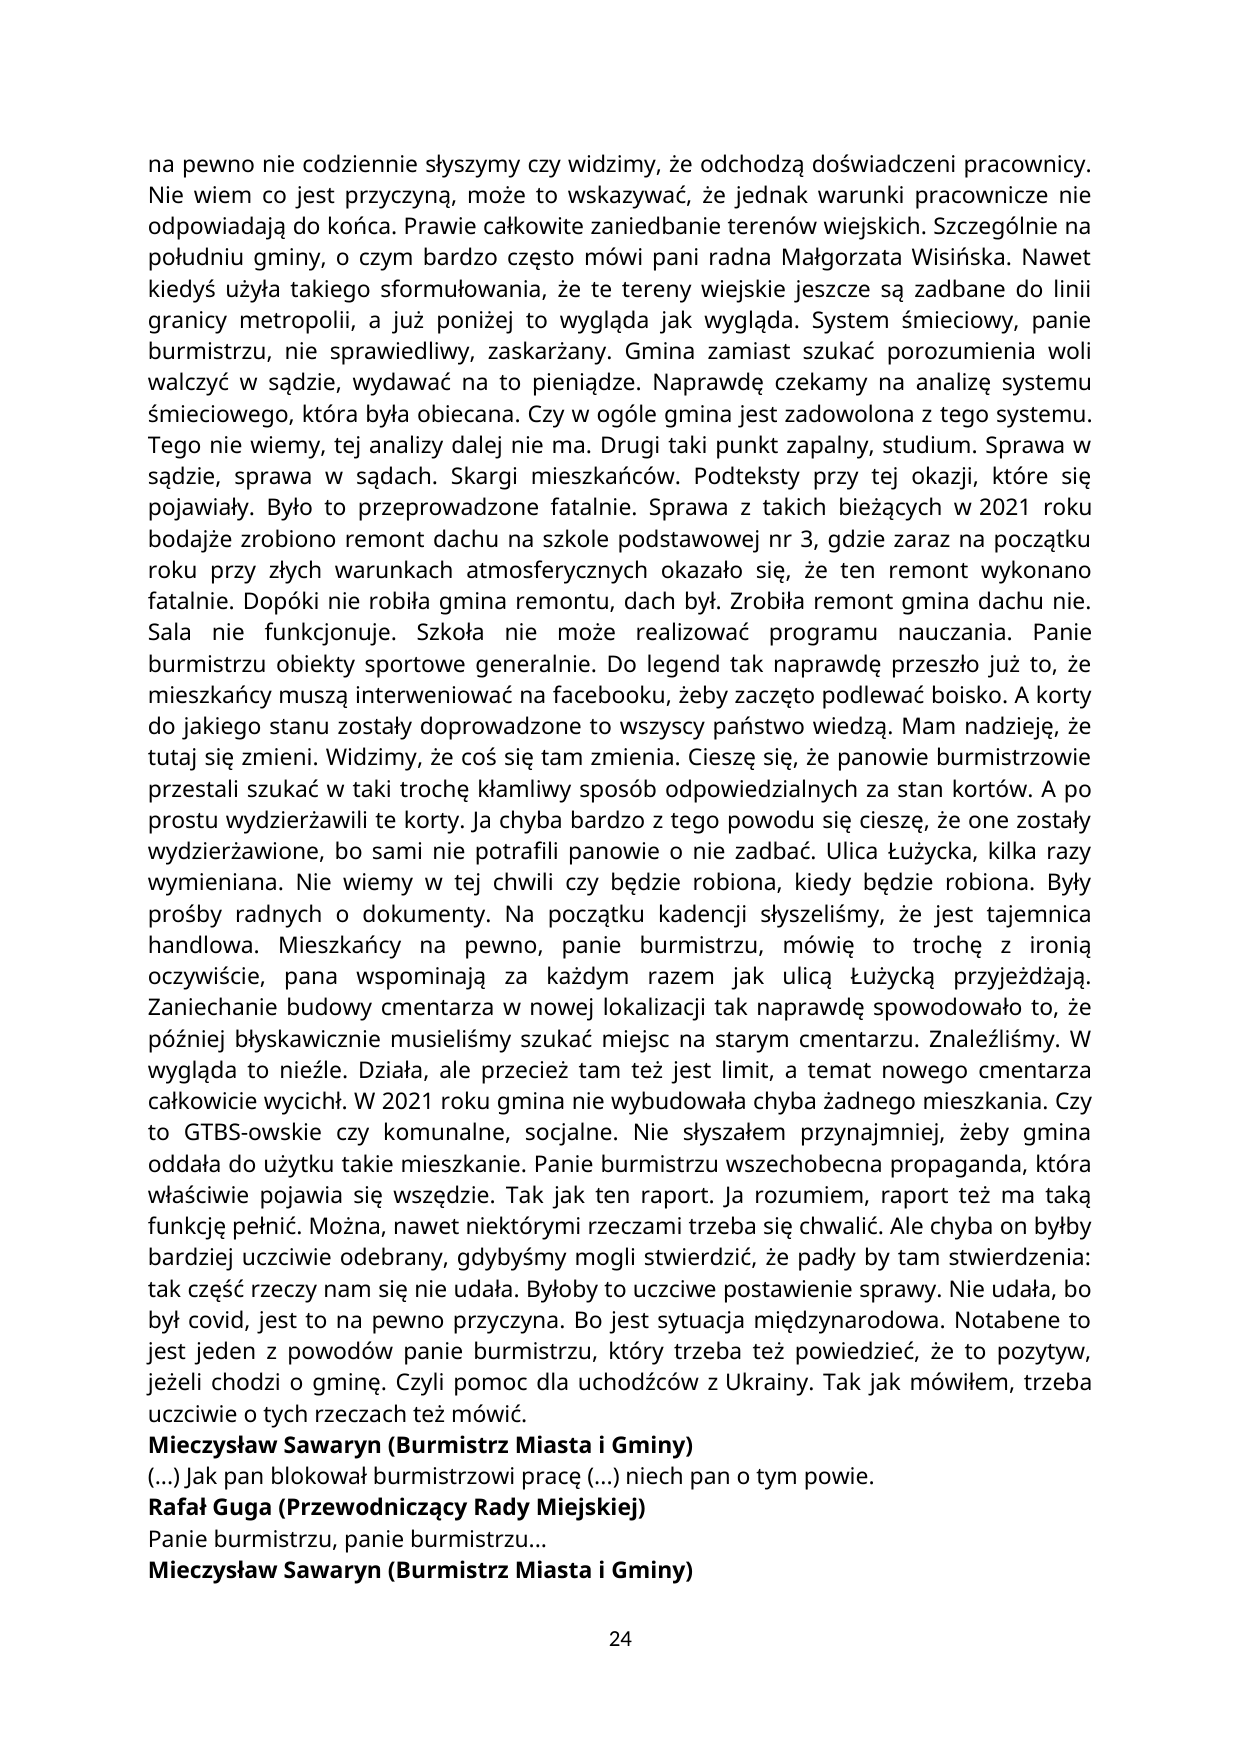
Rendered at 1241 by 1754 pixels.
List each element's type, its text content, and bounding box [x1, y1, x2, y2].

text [148, 148, 1093, 1429]
text Panie burmistrzu, panie burmistrzu... [148, 1523, 1093, 1554]
text Mieczysław Sawaryn (Burmistrz Miasta i Gminy) [148, 1554, 1093, 1585]
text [148, 1491, 1093, 1523]
text Mieczysław Sawaryn (Burmistrz Miasta i Gminy) [148, 1429, 1093, 1460]
text (...) Jak pan blokował burmistrzowi pracę (...) niech pan o tym powie. [148, 1460, 1093, 1491]
